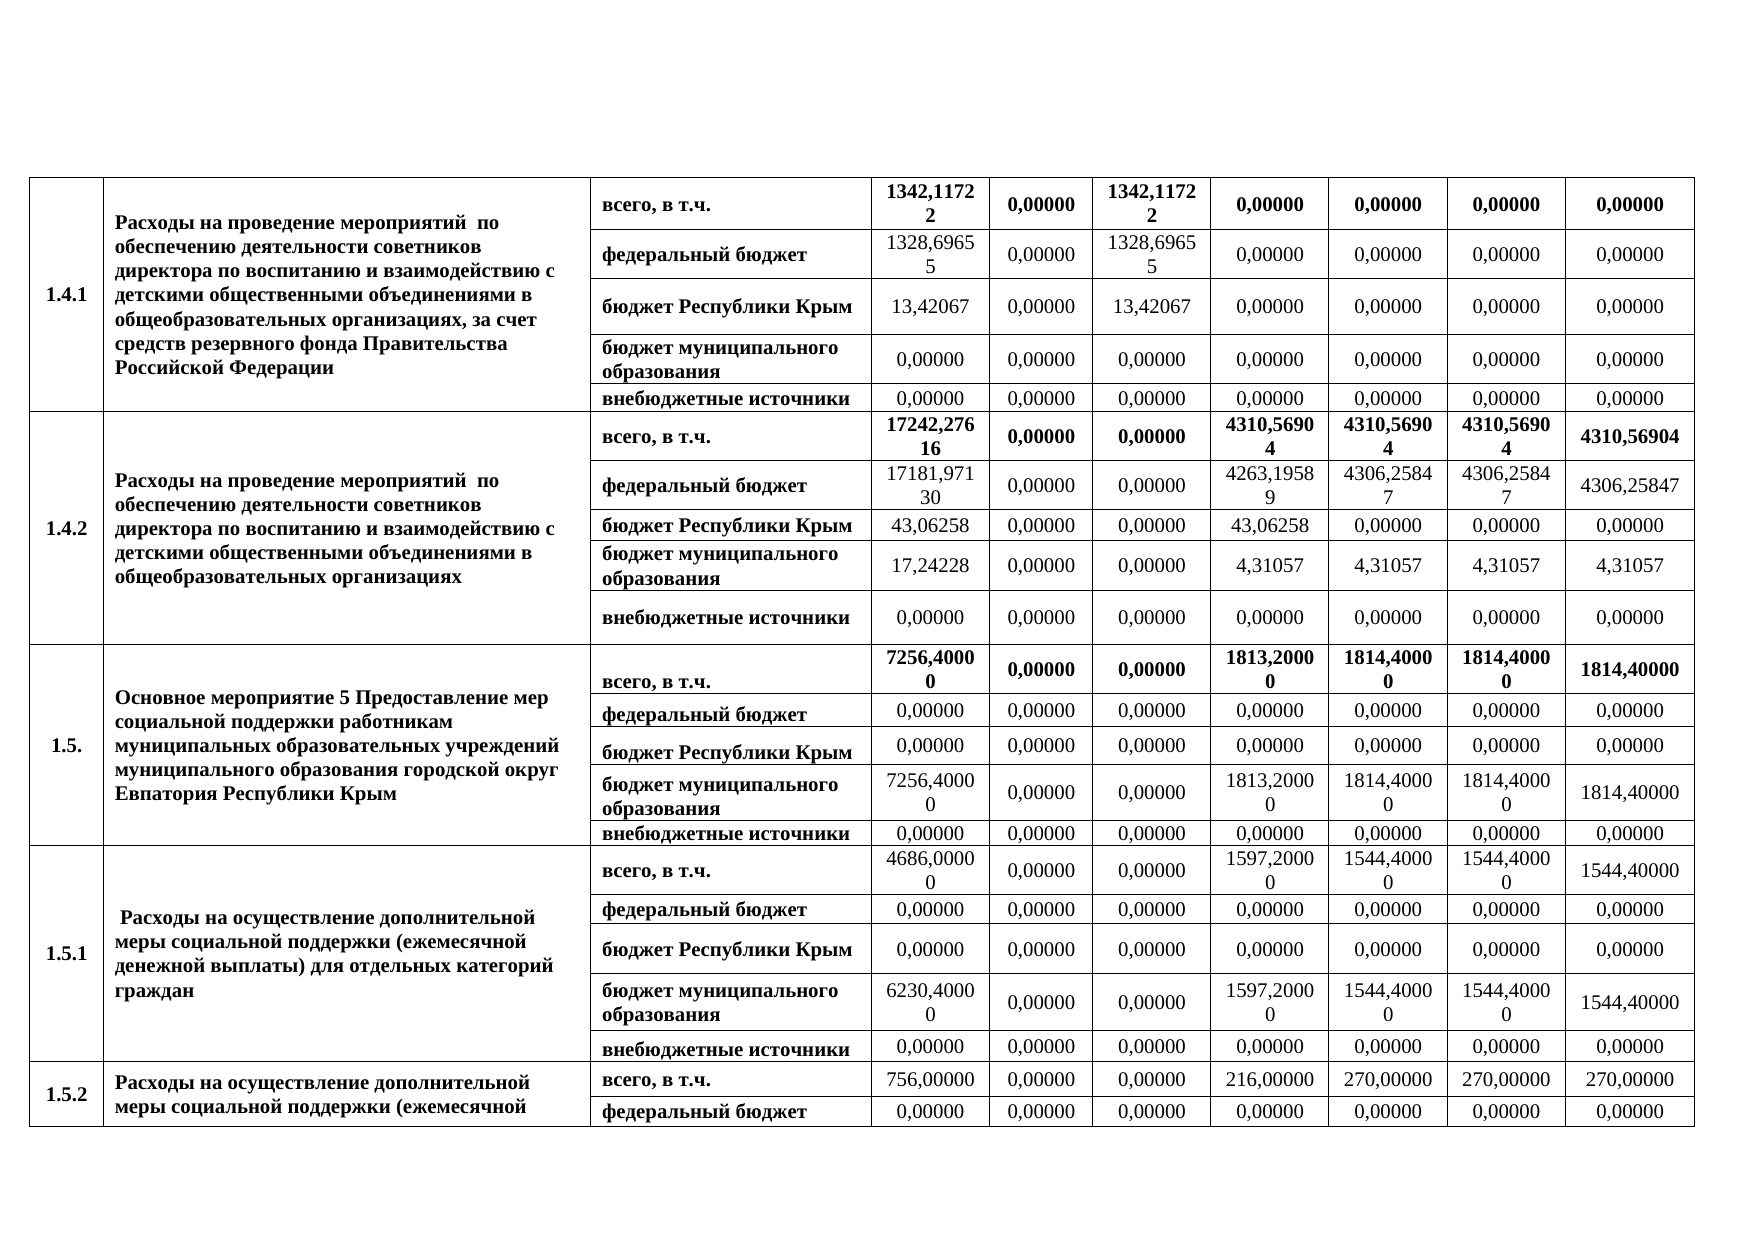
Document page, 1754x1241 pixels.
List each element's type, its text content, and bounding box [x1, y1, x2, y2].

table_cell 4310,56904 [1329, 412, 1447, 460]
table_cell внебюджетные источники [591, 591, 871, 644]
table_cell 0,00000 [990, 924, 1092, 973]
table_cell 0,00000 [1329, 510, 1447, 540]
table_cell 1544,40000 [1566, 846, 1694, 894]
table_cell 0,00000 [990, 1062, 1092, 1096]
table_cell 0,00000 [1566, 694, 1694, 726]
table_cell 0,00000 [1329, 591, 1447, 644]
table_cell всего, в т.ч. [591, 846, 871, 894]
table_cell 1814,40000 [1448, 645, 1565, 693]
table_cell 1814,40000 [1329, 765, 1447, 820]
table_cell 0,00000 [990, 510, 1092, 540]
table_cell 0,00000 [1093, 694, 1210, 726]
table_cell 0,00000 [1093, 924, 1210, 973]
table_cell 0,00000 [872, 924, 989, 973]
table_cell 0,00000 [1093, 765, 1210, 820]
table_cell 13,42067 [1093, 279, 1210, 334]
table_cell 0,00000 [1566, 924, 1694, 973]
table_cell 0,00000 [1329, 1097, 1447, 1126]
table_cell 0,00000 [1211, 924, 1328, 973]
table_cell 1.5.2 [30, 1062, 103, 1126]
table_cell 0,00000 [1448, 694, 1565, 726]
table_cell 0,00000 [1211, 384, 1328, 411]
table_cell 0,00000 [1329, 178, 1447, 229]
table_cell 0,00000 [872, 591, 989, 644]
table_cell 0,00000 [1329, 279, 1447, 334]
table_cell 0,00000 [1448, 591, 1565, 644]
table_cell 13,42067 [872, 279, 989, 334]
table_cell 0,00000 [990, 846, 1092, 894]
table_cell 0,00000 [1093, 895, 1210, 923]
table_cell 0,00000 [1448, 178, 1565, 229]
table_cell 0,00000 [1329, 1031, 1447, 1061]
table_cell 0,00000 [1093, 821, 1210, 845]
table_cell 0,00000 [1566, 727, 1694, 764]
table_cell 1813,20000 [1211, 645, 1328, 693]
table_cell федеральный бюджет [591, 895, 871, 923]
table_cell Основное мероприятие 5 Предоставление мер социальной поддержки работникам муниципальных образовательных учреждений муниципального образования городской округ Евпатория Республики Крым [104, 645, 590, 845]
table_cell Расходы на проведение мероприятий по обеспечению деятельности советников директора по воспитанию и взаимодействию с детскими общественными объединениями в общеобразовательных организациях [104, 412, 590, 644]
table_cell 0,00000 [1448, 727, 1565, 764]
table_cell 6230,40000 [872, 974, 989, 1029]
table_cell 0,00000 [1566, 1097, 1694, 1126]
table_cell 1.5. [30, 645, 103, 845]
table_cell 0,00000 [990, 895, 1092, 923]
table_cell 0,00000 [872, 821, 989, 845]
table_cell 43,06258 [872, 510, 989, 540]
table_cell 0,00000 [1448, 510, 1565, 540]
table_cell Расходы на осуществление дополнительной меры социальной поддержки (ежемесячной денежной выплаты) для отдельных категорий граждан [104, 846, 590, 1061]
table_cell всего, в т.ч. [591, 178, 871, 229]
table_cell бюджет Республики Крым [591, 279, 871, 334]
table_cell 1.4.1 [30, 178, 103, 411]
table_cell бюджет муниципального образования [591, 335, 871, 383]
table_cell 1597,20000 [1211, 974, 1328, 1029]
table_cell 0,00000 [990, 1031, 1092, 1061]
table_cell 0,00000 [1329, 727, 1447, 764]
table_cell 0,00000 [1093, 1062, 1210, 1096]
table_cell 0,00000 [1093, 645, 1210, 693]
table_cell 1544,40000 [1448, 846, 1565, 894]
table_cell федеральный бюджет [591, 694, 871, 726]
table_cell 0,00000 [1448, 895, 1565, 923]
table_cell 17181,97130 [872, 461, 989, 509]
table_cell 0,00000 [1448, 1031, 1565, 1061]
table_cell 0,00000 [1448, 335, 1565, 383]
table_cell 0,00000 [1093, 591, 1210, 644]
table_cell 0,00000 [990, 412, 1092, 460]
table_cell 756,00000 [872, 1062, 989, 1096]
table_cell бюджет муниципального образования [591, 974, 871, 1029]
table_cell 0,00000 [872, 384, 989, 411]
table_cell 0,00000 [1566, 384, 1694, 411]
table_cell 0,00000 [990, 821, 1092, 845]
table_cell Расходы на проведение мероприятий по обеспечению деятельности советников директора по воспитанию и взаимодействию с детскими общественными объединениями в общеобразовательных организациях, за счет средств резервного фонда Правительства Российской Федерации [104, 178, 590, 411]
table_cell бюджет муниципального образования [591, 765, 871, 820]
table_cell 0,00000 [1448, 230, 1565, 278]
table_cell бюджет Республики Крым [591, 924, 871, 973]
table_cell 1813,20000 [1211, 765, 1328, 820]
table_cell бюджет Республики Крым [591, 727, 871, 764]
table_cell 0,00000 [1448, 924, 1565, 973]
table_cell внебюджетные источники [591, 384, 871, 411]
table_cell 270,00000 [1448, 1062, 1565, 1096]
table_cell 0,00000 [1566, 821, 1694, 845]
table_cell 0,00000 [1093, 1097, 1210, 1126]
table_cell 4,31057 [1566, 541, 1694, 589]
table_cell 1814,40000 [1329, 645, 1447, 693]
table_cell 0,00000 [1093, 510, 1210, 540]
table_cell 0,00000 [990, 591, 1092, 644]
table_cell 1544,40000 [1329, 846, 1447, 894]
table_cell 1814,40000 [1566, 645, 1694, 693]
table_cell 0,00000 [990, 645, 1092, 693]
table_cell 0,00000 [1211, 279, 1328, 334]
table_cell 0,00000 [872, 1031, 989, 1061]
table_cell 0,00000 [1093, 541, 1210, 589]
table_cell 4,31057 [1329, 541, 1447, 589]
table_cell 0,00000 [1211, 895, 1328, 923]
table_cell 0,00000 [990, 694, 1092, 726]
table_cell 17242,27616 [872, 412, 989, 460]
table_cell 4310,56904 [1211, 412, 1328, 460]
table_cell 1814,40000 [1448, 765, 1565, 820]
table_cell 0,00000 [872, 895, 989, 923]
table_cell 4,31057 [1211, 541, 1328, 589]
table_cell 1342,11722 [872, 178, 989, 229]
table_cell бюджет муниципального образования [591, 541, 871, 589]
table_cell 0,00000 [1329, 821, 1447, 845]
table_cell 1328,69655 [872, 230, 989, 278]
table_cell 0,00000 [1566, 230, 1694, 278]
table_cell 0,00000 [990, 230, 1092, 278]
table_cell федеральный бюджет [591, 461, 871, 509]
table_cell Расходы на осуществление дополнительной меры социальной поддержки (ежемесячной денежной выплаты) педагогам-наставникам в муниципальных образовательных учреждениях муниципального образования городской округ Евпатория Республики Крым [104, 1062, 590, 1126]
table_cell 0,00000 [1566, 895, 1694, 923]
table_cell 4310,56904 [1566, 412, 1694, 460]
table_cell 0,00000 [1211, 727, 1328, 764]
table_cell 0,00000 [1448, 821, 1565, 845]
table_cell внебюджетные источники [591, 821, 871, 845]
table_cell 216,00000 [1211, 1062, 1328, 1096]
table_cell 0,00000 [1329, 694, 1447, 726]
table_cell 0,00000 [990, 765, 1092, 820]
table_cell 0,00000 [872, 694, 989, 726]
table_cell 1342,11722 [1093, 178, 1210, 229]
table_cell 0,00000 [990, 974, 1092, 1029]
table_cell 1.5.1 [30, 846, 103, 1061]
table_cell 1544,40000 [1329, 974, 1447, 1029]
table_cell 4686,00000 [872, 846, 989, 894]
table_cell 270,00000 [1566, 1062, 1694, 1096]
table_cell 0,00000 [990, 178, 1092, 229]
table_cell 0,00000 [1093, 461, 1210, 509]
table_cell 0,00000 [990, 461, 1092, 509]
table_cell 0,00000 [990, 1097, 1092, 1126]
table_cell 0,00000 [1093, 384, 1210, 411]
table_cell 0,00000 [990, 727, 1092, 764]
table_cell 0,00000 [990, 335, 1092, 383]
table_cell 0,00000 [1211, 1097, 1328, 1126]
table_cell 4306,25847 [1329, 461, 1447, 509]
table_cell 270,00000 [1329, 1062, 1447, 1096]
table_cell 0,00000 [1329, 895, 1447, 923]
table_cell 0,00000 [1211, 694, 1328, 726]
table_cell 0,00000 [1566, 510, 1694, 540]
table_cell федеральный бюджет [591, 230, 871, 278]
table_cell 0,00000 [1093, 974, 1210, 1029]
table_cell 4306,25847 [1566, 461, 1694, 509]
table_cell 0,00000 [990, 279, 1092, 334]
table_cell 0,00000 [1448, 384, 1565, 411]
table_cell 43,06258 [1211, 510, 1328, 540]
table_cell 0,00000 [1211, 1031, 1328, 1061]
table_cell всего, в т.ч. [591, 412, 871, 460]
table_cell 0,00000 [1211, 821, 1328, 845]
table_cell 0,00000 [1211, 230, 1328, 278]
table_cell 4263,19589 [1211, 461, 1328, 509]
table_cell 0,00000 [1093, 412, 1210, 460]
table_cell 0,00000 [1448, 279, 1565, 334]
table_cell 1328,69655 [1093, 230, 1210, 278]
table_cell всего, в т.ч. [591, 1062, 871, 1096]
table_cell 1.4.2 [30, 412, 103, 644]
table_cell 0,00000 [1093, 335, 1210, 383]
table_cell 0,00000 [1329, 924, 1447, 973]
table_cell 0,00000 [1093, 727, 1210, 764]
table_cell 0,00000 [1329, 335, 1447, 383]
table_cell 1544,40000 [1566, 974, 1694, 1029]
table_cell бюджет Республики Крым [591, 510, 871, 540]
table_cell всего, в т.ч. [591, 645, 871, 693]
table_cell 0,00000 [1566, 591, 1694, 644]
table_cell 4310,56904 [1448, 412, 1565, 460]
table_cell 1597,20000 [1211, 846, 1328, 894]
table_cell 0,00000 [990, 384, 1092, 411]
table_cell 0,00000 [1448, 1097, 1565, 1126]
table_cell 0,00000 [1211, 178, 1328, 229]
table_cell 0,00000 [1566, 178, 1694, 229]
table_cell 0,00000 [1211, 591, 1328, 644]
table_cell 0,00000 [872, 727, 989, 764]
table_cell 0,00000 [872, 335, 989, 383]
table_cell 0,00000 [1566, 335, 1694, 383]
table_cell 0,00000 [1211, 335, 1328, 383]
table_cell федеральный бюджет [591, 1097, 871, 1126]
table_cell 7256,40000 [872, 645, 989, 693]
table_cell 0,00000 [990, 541, 1092, 589]
table_cell 0,00000 [1566, 1031, 1694, 1061]
table_cell 1814,40000 [1566, 765, 1694, 820]
table_cell 7256,40000 [872, 765, 989, 820]
table_cell 0,00000 [1329, 230, 1447, 278]
table_cell 0,00000 [1329, 384, 1447, 411]
table_cell 1544,40000 [1448, 974, 1565, 1029]
table_cell 17,24228 [872, 541, 989, 589]
table_cell внебюджетные источники [591, 1031, 871, 1061]
table_cell 0,00000 [1093, 1031, 1210, 1061]
table_cell 0,00000 [1093, 846, 1210, 894]
table_cell 0,00000 [1566, 279, 1694, 334]
table_cell 4,31057 [1448, 541, 1565, 589]
table_cell 0,00000 [872, 1097, 989, 1126]
table_cell 4306,25847 [1448, 461, 1565, 509]
